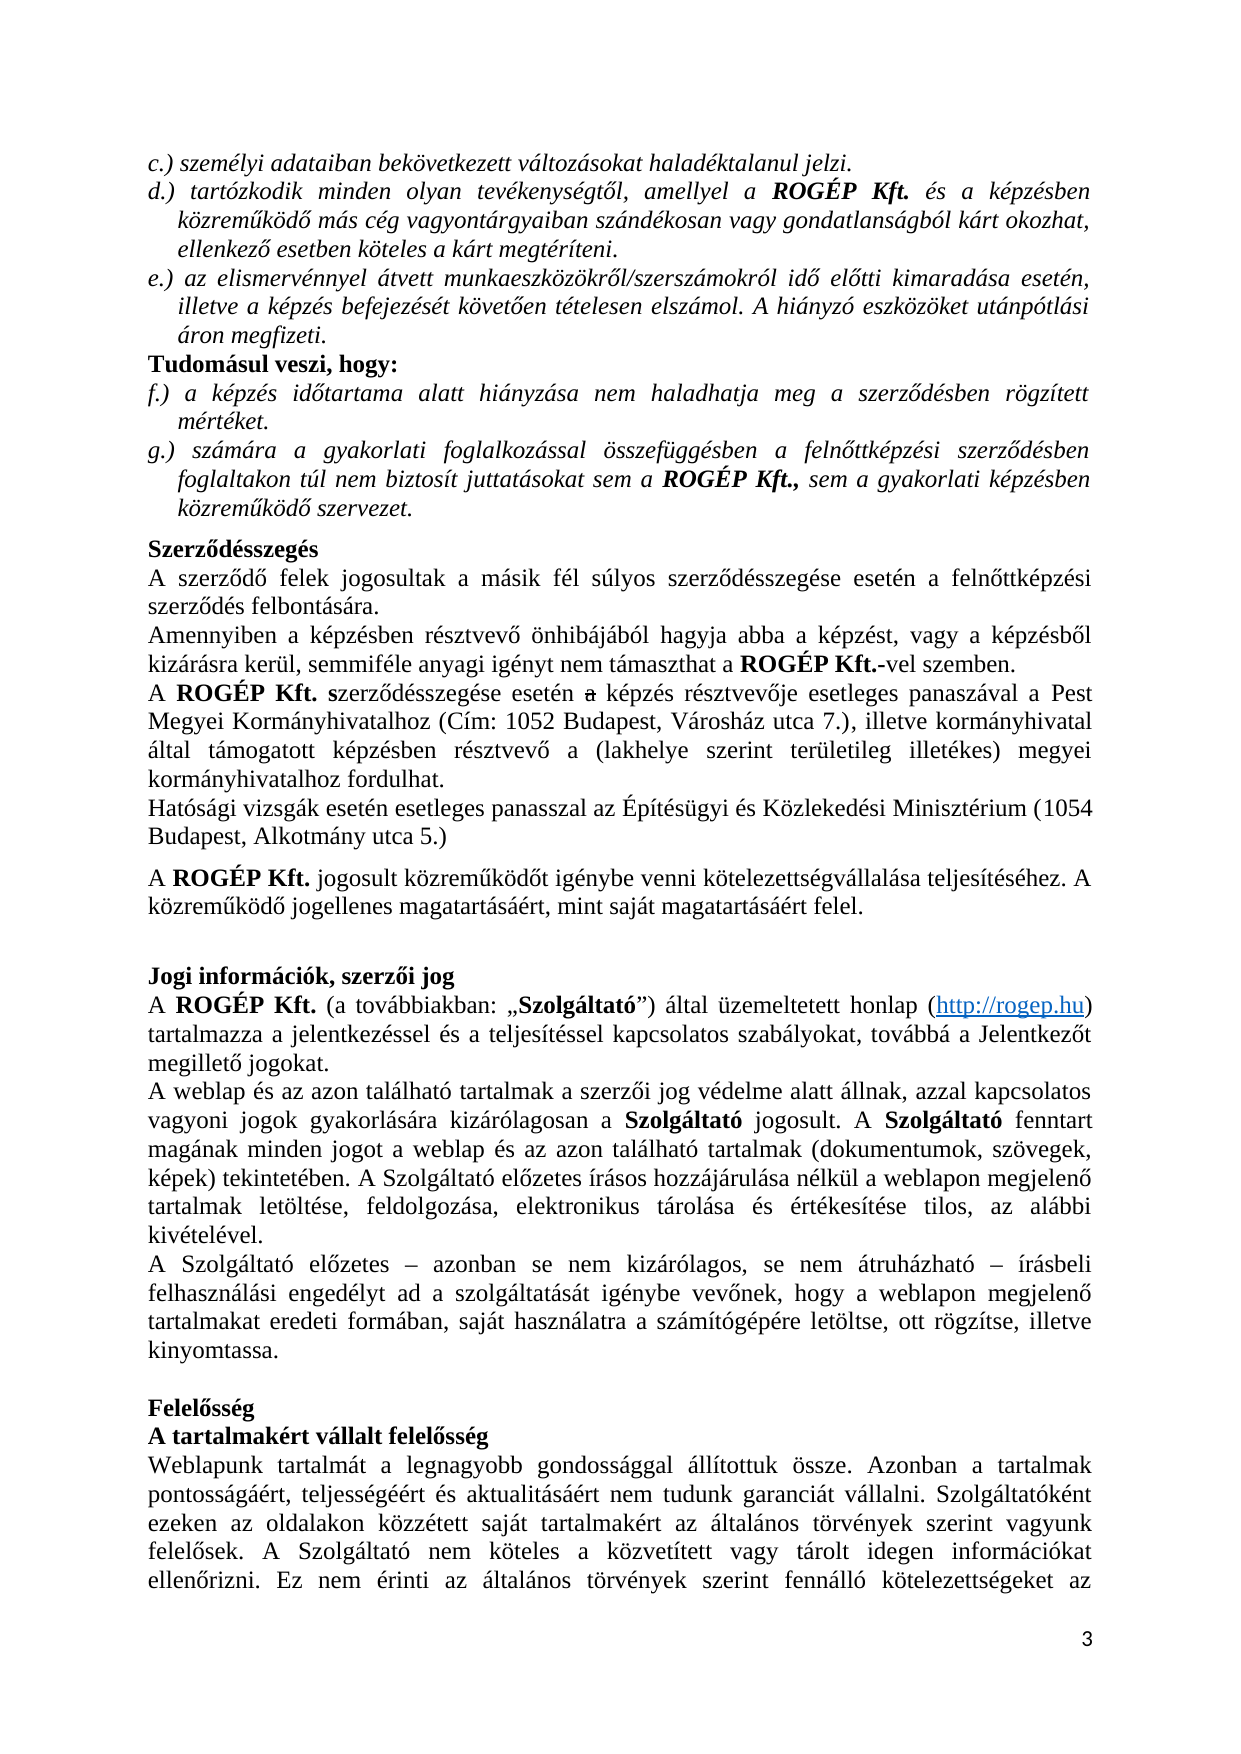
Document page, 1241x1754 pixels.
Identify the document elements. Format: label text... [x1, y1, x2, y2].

text Szerződésszegés [148, 534, 1093, 563]
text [148, 1450, 1093, 1594]
text A Szolgáltató előzetes – azonban se nem kizárólagos, se nem átruházható – írásbeli felhasználási engedélyt ad a szolgáltatását igénybe vevőnek, hogy a weblapon megjelenő tartalmakat eredeti formában, saját használatra a számítógépére letöltse, ott rögzítse, illetve kinyomtassa. [148, 1249, 1093, 1364]
text A szerződő felek jogosultak a másik fél súlyos szerződésszegése esetén a felnőttképzési szerződés felbontására. [148, 563, 1093, 620]
text Jogi információk, szerzői jog [148, 961, 1093, 990]
text Tudomásul veszi, hogy: [148, 349, 1093, 378]
text Felelősség [148, 1393, 1093, 1421]
text A ROGÉP Kft. szerződésszegése esetén a képzés résztvevője esetleges panaszával a Pest Megyei Kormányhivatalhoz (Cím: 1052 Budapest, Városház utca 7.), illetve kormányhivatal által támogatott képzésben résztvevő a (lakhelye szerint területileg illetékes) megyei kormányhivatalhoz fordulhat. [148, 678, 1093, 793]
text d.) tartózkodik minden olyan tevékenységtől, amellyel a ROGÉP Kft. és a képzésben közreműködő más cég vagyontárgyaiban szándékosan vagy gondatlanságból kárt okozhat, ellenkező esetben köteles a kárt megtéríteni. [148, 176, 1093, 263]
text Amennyiben a képzésben résztvevő önhibájából hagyja abba a képzést, vagy a képzésből kizárásra kerül, semmiféle anyagi igényt nem támaszthat a ROGÉP Kft.-vel szemben. [148, 620, 1093, 678]
text f.) a képzés időtartama alatt hiányzása nem haladhatja meg a szerződésben rögzített mértéket. [148, 378, 1093, 435]
text g.) számára a gyakorlati foglalkozással összefüggésben a felnőttképzési szerződésben foglaltakon túl nem biztosít juttatásokat sem a ROGÉP Kft., sem a gyakorlati képzésben közreműködő szervezet. [148, 435, 1093, 521]
text A ROGÉP Kft. (a továbbiakban: „Szolgáltató”) által üzemeltetett honlap (http://rogep.hu) tartalmazza a jelentkezéssel és a teljesítéssel kapcsolatos szabályokat, továbbá a Jelentkezőt megillető jogokat. [148, 990, 1093, 1076]
text e.) az elismervénnyel átvett munkaeszközökről/szerszámokról idő előtti kimaradása esetén, illetve a képzés befejezését követően tételesen elszámol. A hiányzó eszközöket utánpótlási áron megfizeti. [148, 263, 1093, 349]
text A weblap és az azon található tartalmak a szerzői jog védelme alatt állnak, azzal kapcsolatos vagyoni jogok gyakorlására kizárólagosan a Szolgáltató jogosult. A Szolgáltató fenntart magának minden jogot a weblap és az azon található tartalmak (dokumentumok, szövegek, képek) tekintetében. A Szolgáltató előzetes írásos hozzájárulása nélkül a weblapon megjelenő tartalmak letöltése, feldolgozása, elektronikus tárolása és értékesítése tilos, az alábbi kivételével. [148, 1076, 1093, 1249]
text Hatósági vizsgák esetén esetleges panasszal az Építésügyi és Közlekedési Minisztérium (1054 Budapest, Alkotmány utca 5.) [148, 793, 1093, 850]
text A ROGÉP Kft. jogosult közreműködőt igénybe venni kötelezettségvállalása teljesítéséhez. A közreműködő jogellenes magatartásáért, mint saját magatartásáért felel. [148, 863, 1093, 920]
text A tartalmakért vállalt felelősség [148, 1421, 1093, 1450]
text c.) személyi adataiban bekövetkezett változásokat haladéktalanul jelzi. [148, 148, 1093, 176]
